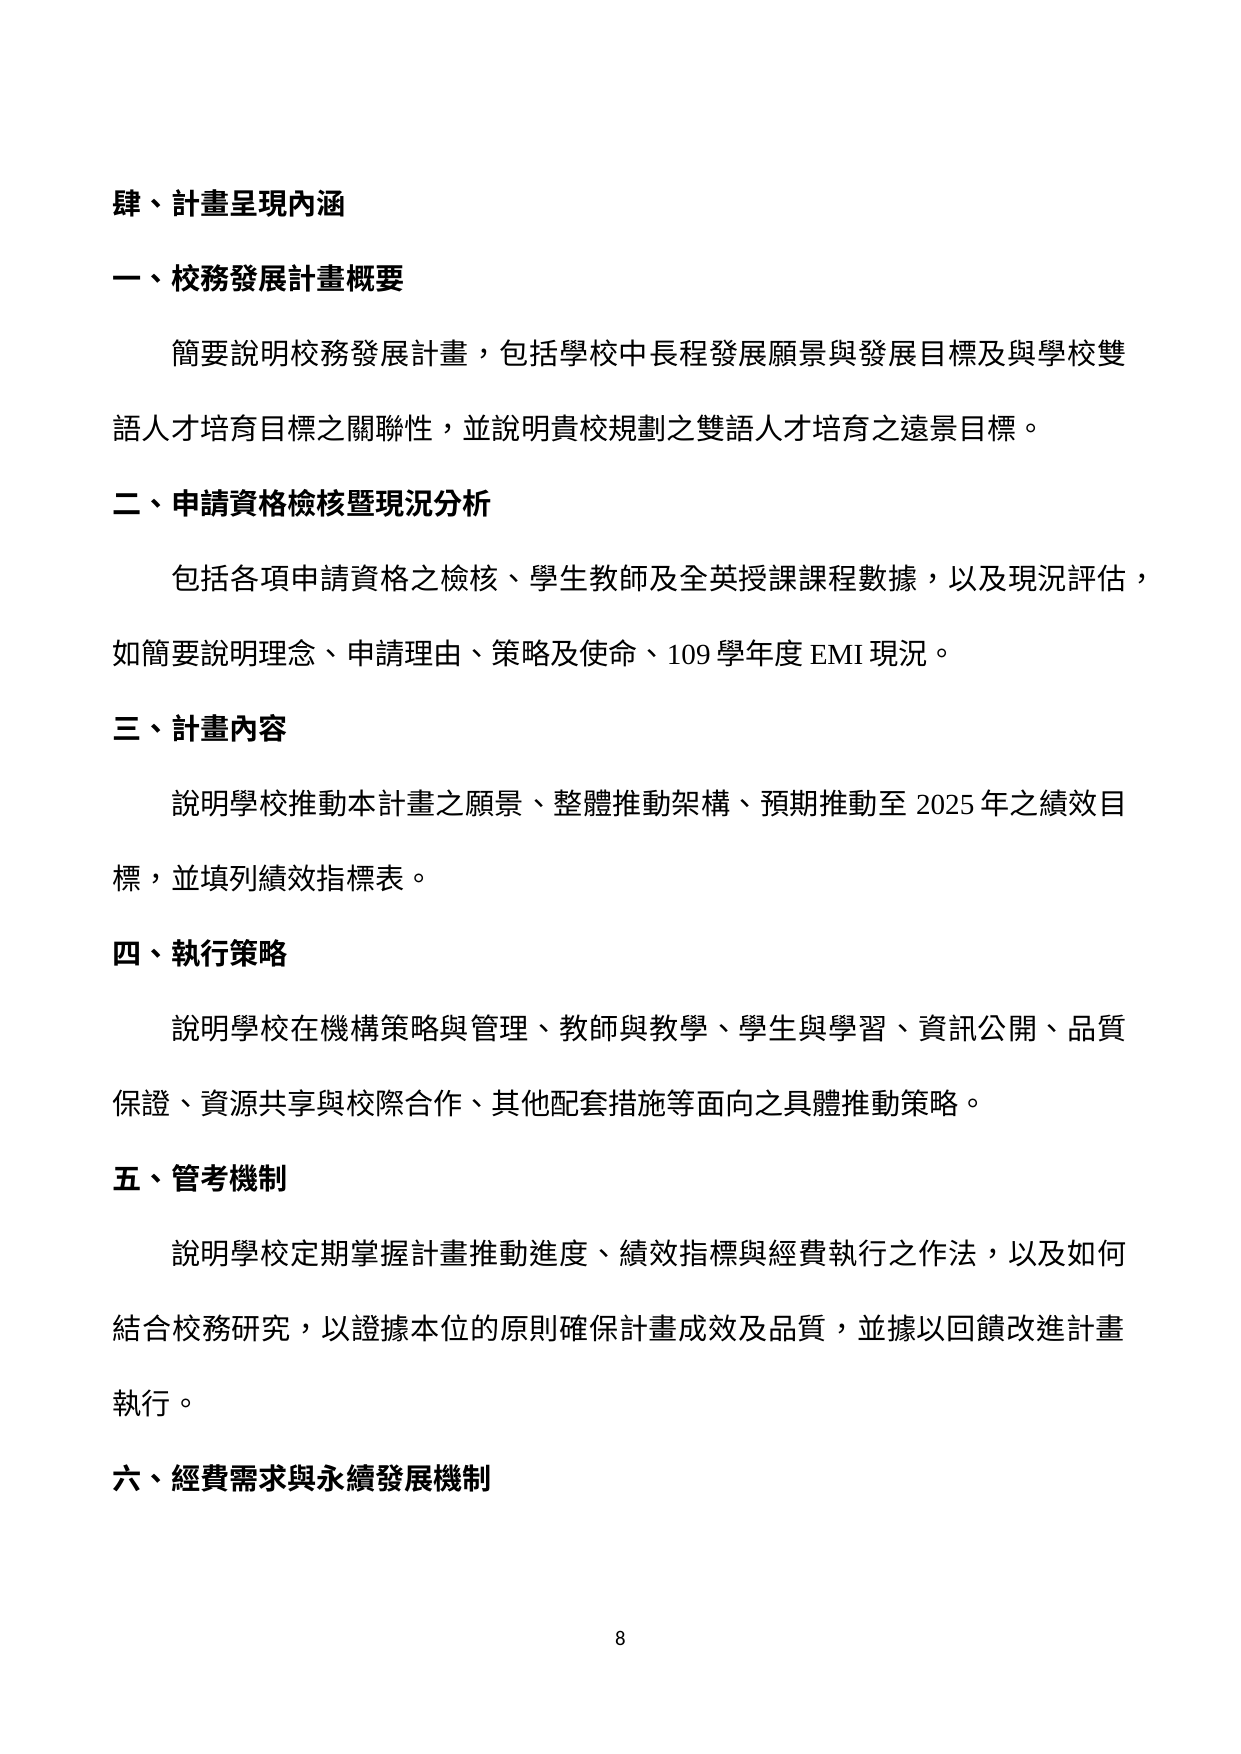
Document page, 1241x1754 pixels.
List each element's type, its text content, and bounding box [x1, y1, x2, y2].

text 說明學校推動本計畫之願景、整體推動架構、預期推動至2025年之績效目標，並填列績效指標表。 [112, 764, 1128, 914]
text 說明學校在機構策略與管理、教師與教學、學生與學習、資訊公開、品質保證、資源共享與校際合作、其他配套措施等面向之具體推動策略。 [112, 989, 1128, 1139]
text 管考機制 [112, 1139, 1128, 1214]
text 簡要說明校務發展計畫，包括學校中長程發展願景與發展目標及與學校雙語人才培育目標之關聯性，並說明貴校規劃之雙語人才培育之遠景目標。 [112, 314, 1128, 464]
text 包括各項申請資格之檢核、學生教師及全英授課課程數據，以及現況評估，如簡要說明理念、申請理由、策略及使命、109學年度EMI現況。 [112, 539, 1128, 689]
text 計畫呈現內涵 [112, 164, 1128, 239]
text 申請資格檢核暨現況分析 [112, 464, 1128, 539]
text 計畫內容 [112, 689, 1128, 764]
text 說明學校定期掌握計畫推動進度、績效指標與經費執行之作法，以及如何結合校務研究，以證據本位的原則確保計畫成效及品質，並據以回饋改進計畫執行。 [112, 1214, 1128, 1439]
text 執行策略 [112, 914, 1128, 989]
text 經費需求與永續發展機制 [112, 1439, 1128, 1514]
text 校務發展計畫概要 [112, 239, 1128, 314]
